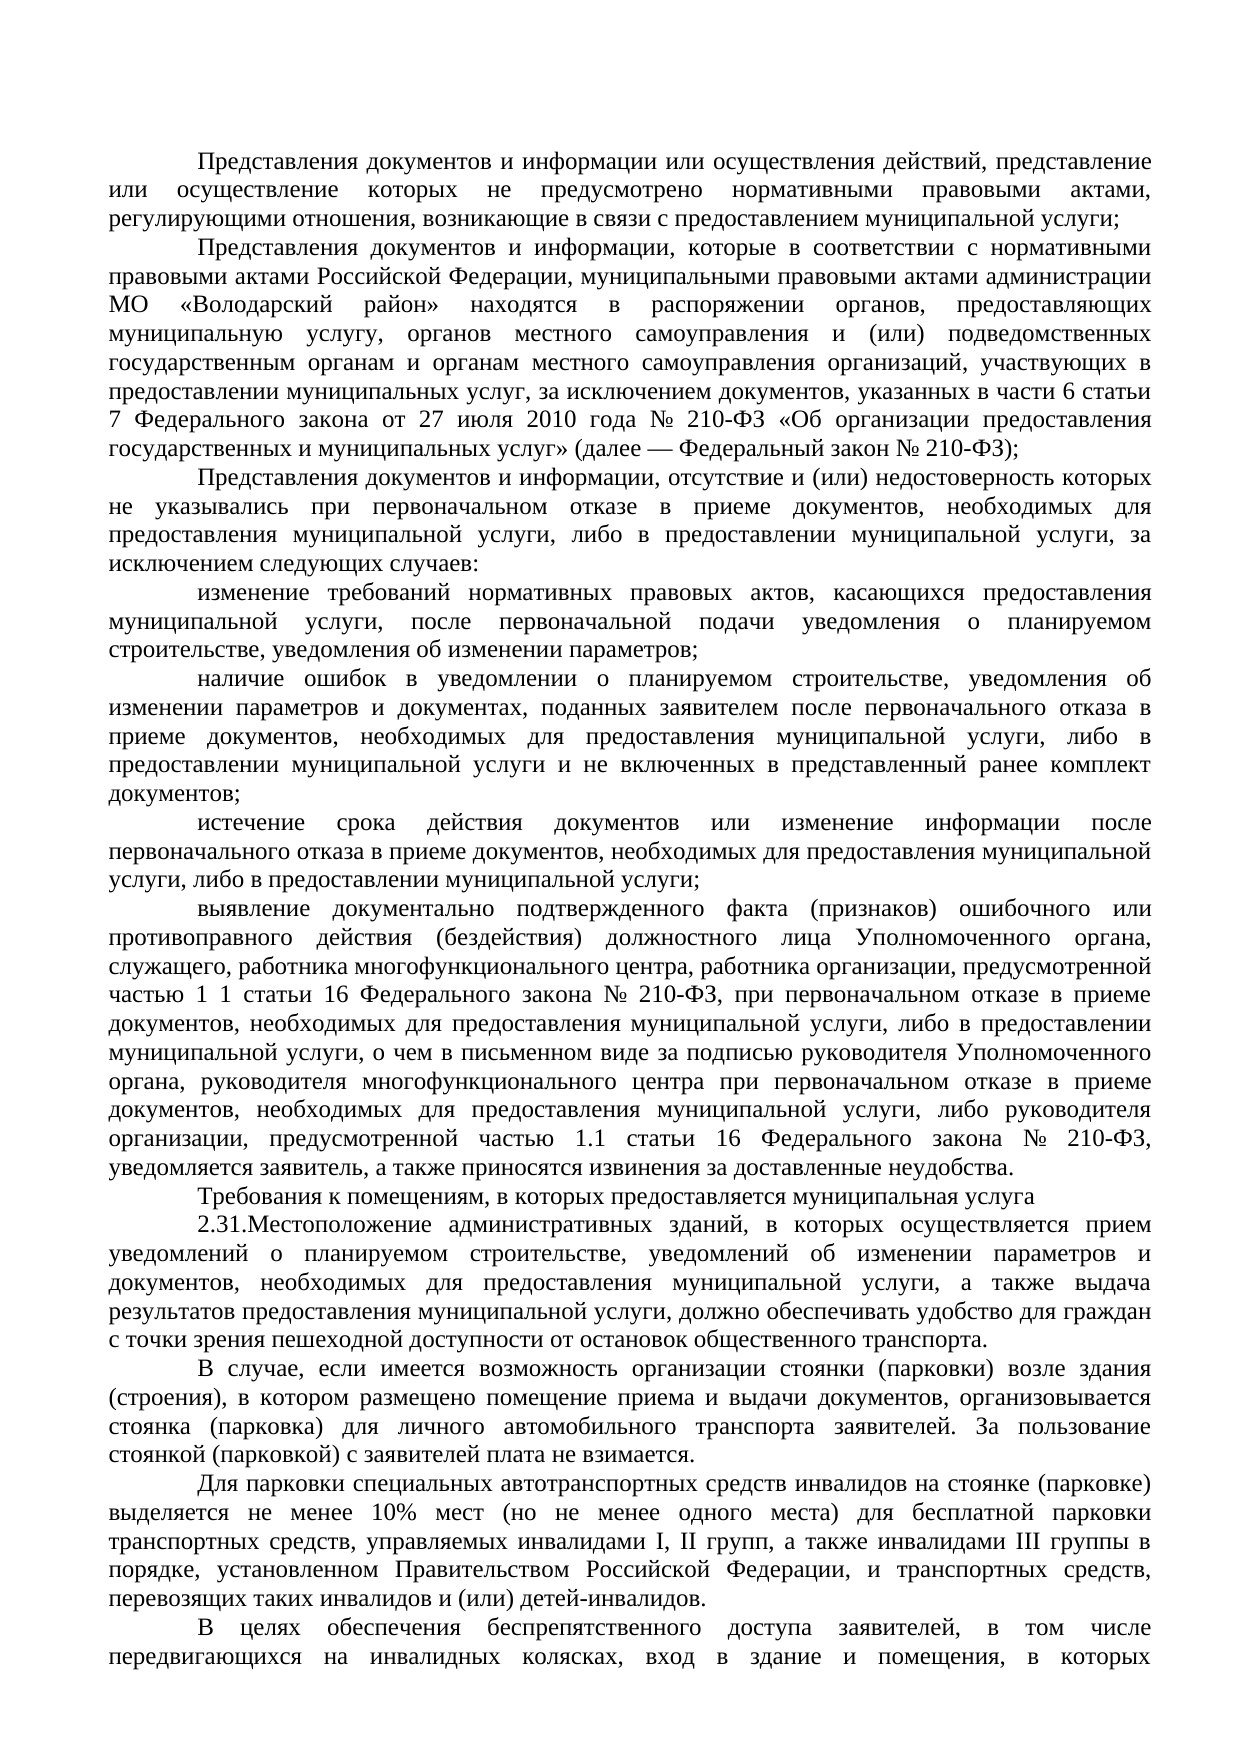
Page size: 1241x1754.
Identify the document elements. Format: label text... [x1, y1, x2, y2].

text истечение срока действия документов или изменение информации после первоначального отказа в приеме документов, необходимых для предоставления муниципальной услуги, либо в предоставлении муниципальной услуги; [108, 807, 1152, 893]
text В случае, если имеется возможность организации стоянки (парковки) возле здания (строения), в котором размещено помещение приема и выдачи документов, организовывается стоянка (парковка) для личного автомобильного транспорта заявителей. За пользование стоянкой (парковкой) с заявителей плата не взимается. [108, 1353, 1152, 1468]
text выявление документально подтвержденного факта (признаков) ошибочного или противоправного действия (бездействия) должностного лица Уполномоченного органа, служащего, работника многофункционального центра, работника организации, предусмотренной частью 1 1 статьи 16 Федерального закона № 210-ФЗ, при первоначальном отказе в приеме документов, необходимых для предоставления муниципальной услуги, либо в предоставлении муниципальной услуги, о чем в письменном виде за подписью руководителя Уполномоченного органа, руководителя многофункционального центра при первоначальном отказе в приеме документов, необходимых для предоставления муниципальной услуги, либо руководителя организации, предусмотренной частью 1.1 статьи 16 Федерального закона № 210-ФЗ, уведомляется заявитель, а также приносятся извинения за доставленные неудобства. [108, 893, 1152, 1181]
text Представления документов и информации или осуществления действий, представление или осуществление которых не предусмотрено нормативными правовыми актами, регулирующими отношения, возникающие в связи с предоставлением муниципальной услуги; [108, 146, 1152, 232]
text 2.31.Местоположение административных зданий, в которых осуществляется прием уведомлений о планируемом строительстве, уведомлений об изменении параметров и документов, необходимых для предоставления муниципальной услуги, а также выдача результатов предоставления муниципальной услуги, должно обеспечивать удобство для граждан с точки зрения пешеходной доступности от остановок общественного транспорта. [108, 1209, 1152, 1353]
text Для парковки специальных автотранспортных средств инвалидов на стоянке (парковке) выделяется не менее 10% мест (но не менее одного места) для бесплатной парковки транспортных средств, управляемых инвалидами I, II групп, а также инвалидами III группы в порядке, установленном Правительством Российской Федерации, и транспортных средств, перевозящих таких инвалидов и (или) детей-инвалидов. [108, 1468, 1152, 1612]
text Требования к помещениям, в которых предоставляется муниципальная услуга [108, 1181, 1152, 1209]
text Представления документов и информации, которые в соответствии с нормативными правовыми актами Российской Федерации, муниципальными правовыми актами администрации МО «Володарский район» находятся в распоряжении органов, предоставляющих муниципальную услугу, органов местного самоуправления и (или) подведомственных государственным органам и органам местного самоуправления организаций, участвующих в предоставлении муниципальных услуг, за исключением документов, указанных в части 6 статьи 7 Федерального закона от 27 июля 2010 года № 210-ФЗ «Об организации предоставления государственных и муниципальных услуг» (далее — Федеральный закон № 210-ФЗ); [108, 232, 1152, 462]
text наличие ошибок в уведомлении о планируемом строительстве, уведомления об изменении параметров и документах, поданных заявителем после первоначального отказа в приеме документов, необходимых для предоставления муниципальной услуги, либо в предоставлении муниципальной услуги и не включенных в представленный ранее комплект документов; [108, 663, 1152, 807]
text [108, 1612, 1152, 1669]
text Представления документов и информации, отсутствие и (или) недостоверность которых не указывались при первоначальном отказе в приеме документов, необходимых для предоставления муниципальной услуги, либо в предоставлении муниципальной услуги, за исключением следующих случаев: [108, 462, 1152, 577]
text изменение требований нормативных правовых актов, касающихся предоставления муниципальной услуги, после первоначальной подачи уведомления о планируемом строительстве, уведомления об изменении параметров; [108, 577, 1152, 663]
